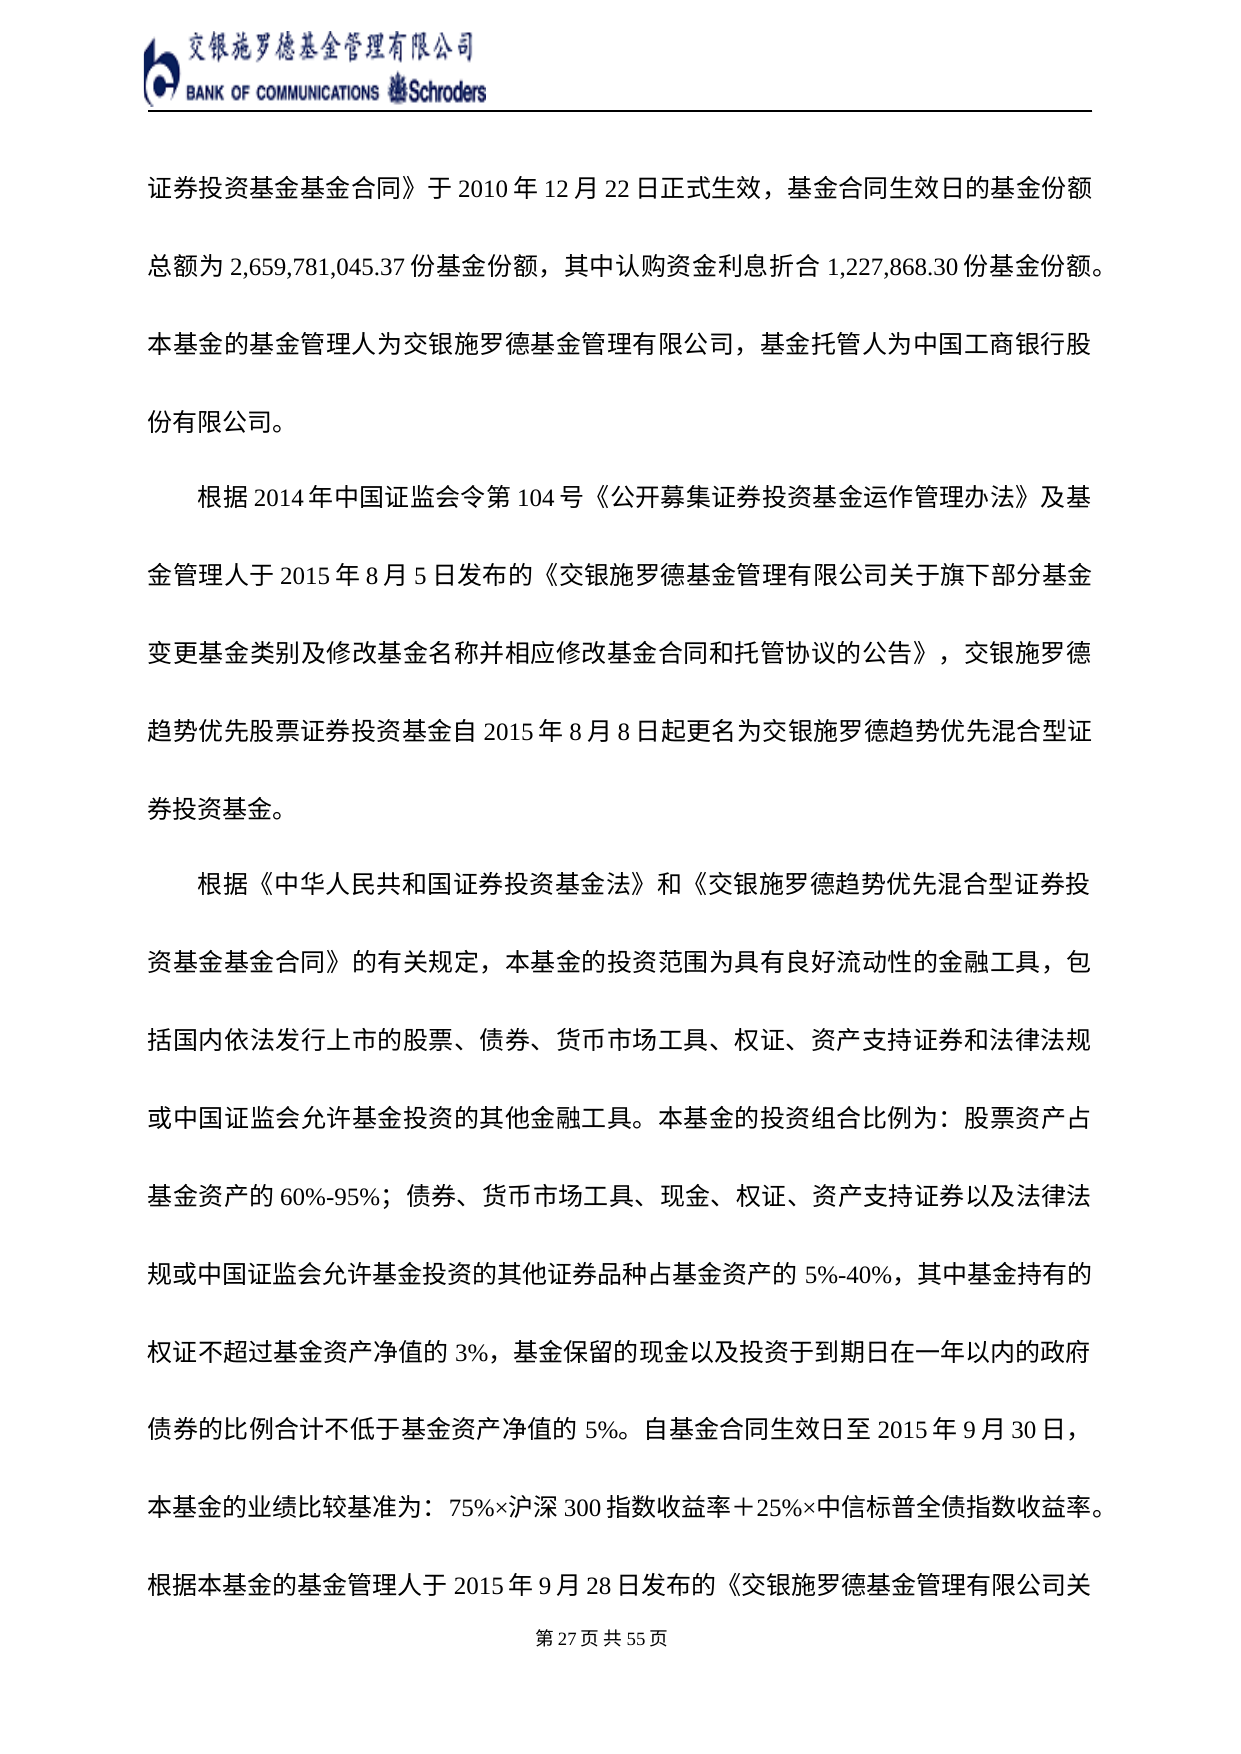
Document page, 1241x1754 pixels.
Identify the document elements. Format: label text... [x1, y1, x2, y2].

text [148, 154, 1092, 453]
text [148, 850, 1092, 1616]
text 根据2014年中国证监会令第104号《公开募集证券投资基金运作管理办法》及基金管理人于2015年8月5日发布的《交银施罗德基金管理有限公司关于旗下部分基金变更基金类别及修改基金名称并相应修改基金合同和托管协议的公告》，交银施罗德趋势优先股票证券投资基金自2015年8月8日起更名为交银施罗德趋势优先混合型证券投资基金。 [148, 463, 1092, 840]
picture [143, 31, 486, 107]
